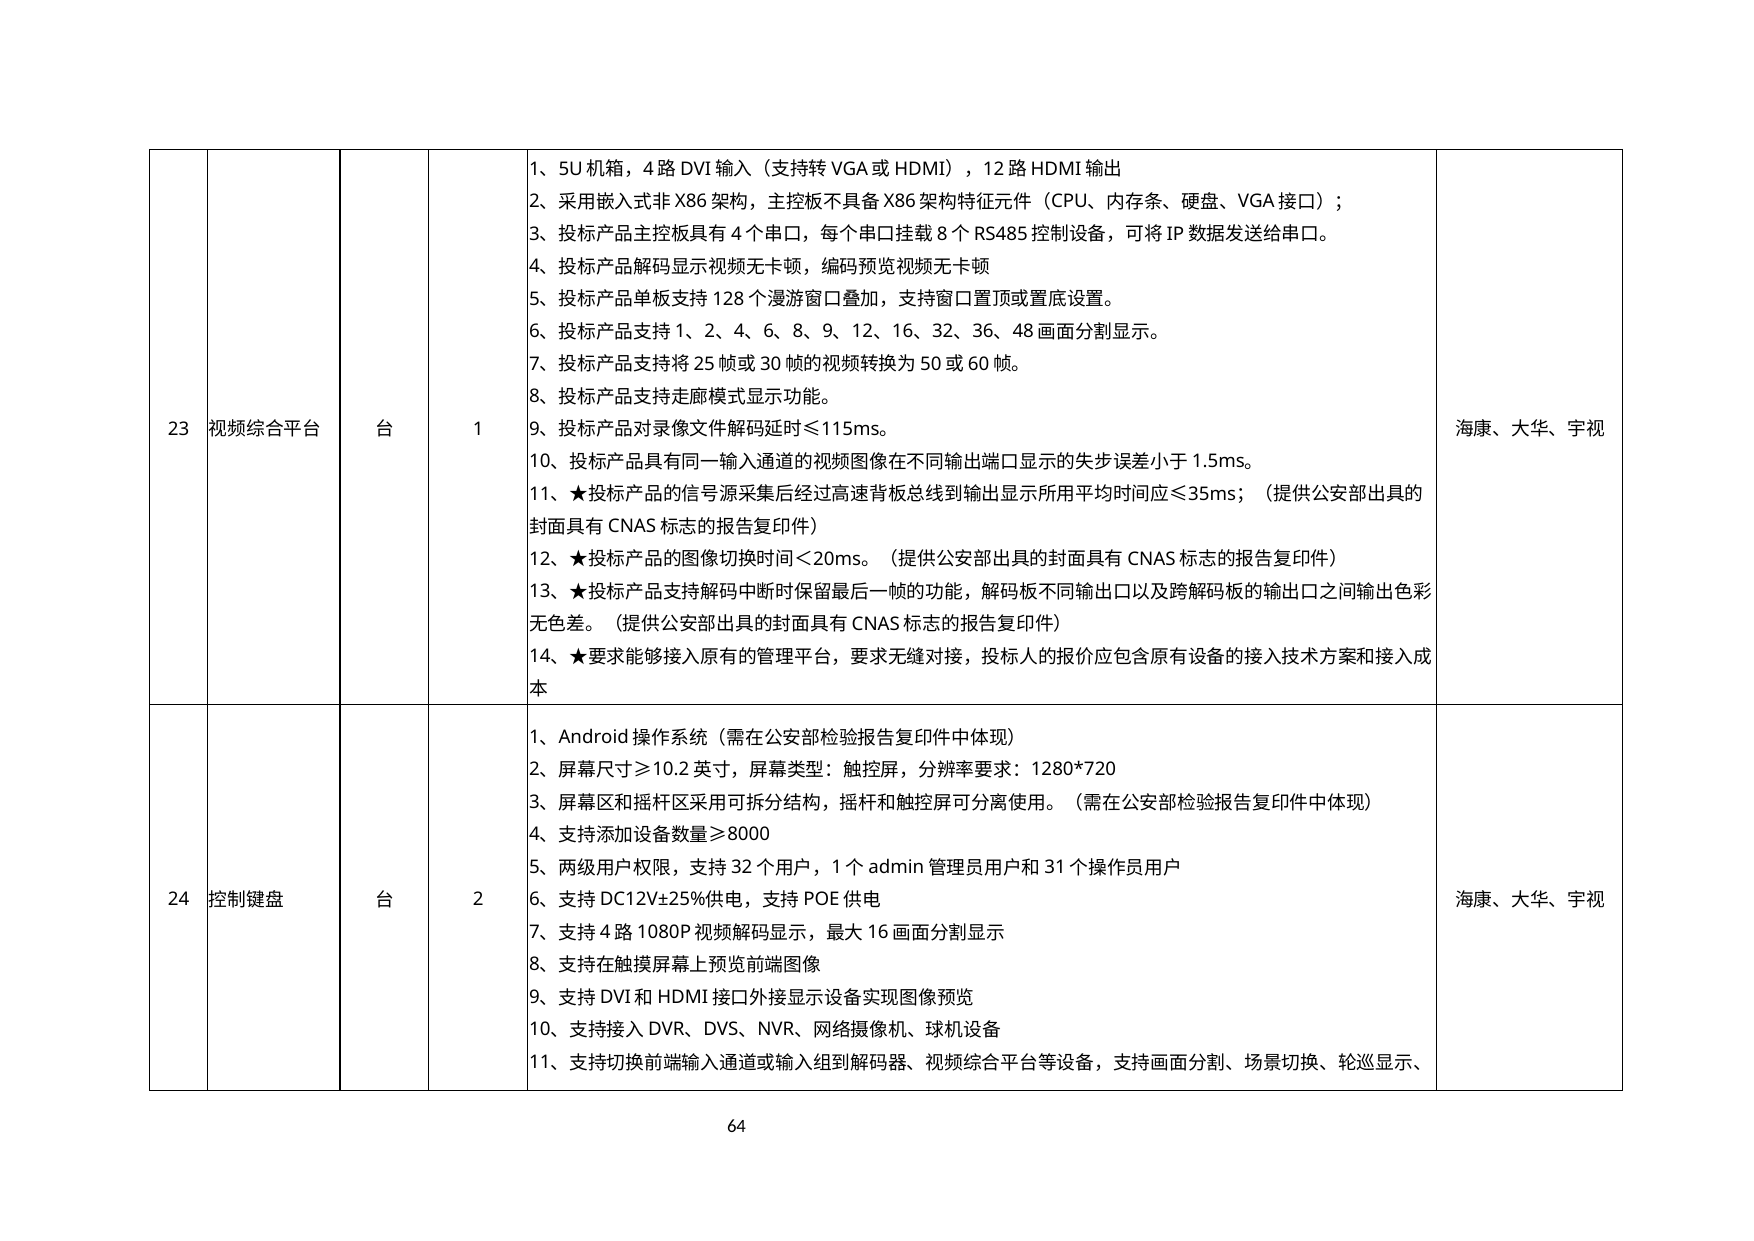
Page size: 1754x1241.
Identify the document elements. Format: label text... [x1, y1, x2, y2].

table_cell 24 [150, 705, 207, 1090]
table_cell 视频综合平台 [208, 150, 339, 704]
table_cell 海康、大华、宇视 [1437, 150, 1622, 704]
table_cell 台 [341, 705, 428, 1090]
table_cell 1、5U机箱，4路DVI输入（支持转VGA或HDMI），12路HDMI输出 2、采用嵌入式非X86架构，主控板不具备X86架构特征元件（CPU、内存条、硬盘、VGA接口）； 3、投标产品主控板具有4个串口，每个串口挂载8个RS485控制设备，可将IP数据发送给串口。 4、投标产品解码显示视频无卡顿，编码预览视频无卡顿 5、投标产品单板支持128个漫游窗口叠加，支持窗口置顶或置底设置。 6、投标产品支持1、2、4、6、8、9、12、16、32、36、48画面分割显示。 7、投标产品支持将25帧或30帧的视频转换为50或60帧。 8、投标产品支持走廊模式显示功能。 9、投标产品对录像文件解码延时≤115ms。 10、投标产品具有同一输入通道的视频图像在不同输出端口显示的失步误差小于1.5ms。 11、★投标产品的信号源采集后经过高速背板总线到输出显示所用平均时间应≤35ms；（提供公安部出具的封面具有CNAS标志的报告复印件） 12、★投标产品的图像切换时间＜20ms。（提供公安部出具的封面具有CNAS标志的报告复印件） 13、★投标产品支持解码中断时保留最后一帧的功能，解码板不同输出口以及跨解码板的输出口之间输出色彩无色差。（提供公安部出具的封面具有CNAS标志的报告复印件） 14、★要求能够接入原有的管理平台，要求无缝对接，投标人的报价应包含原有设备的接入技术方案和接入成本 [528, 150, 1436, 704]
table_cell 23 [150, 150, 207, 704]
table_cell 2 [429, 705, 527, 1090]
table_cell 1 [429, 150, 527, 704]
table_cell 海康、大华、宇视 [1437, 705, 1622, 1090]
table_cell 台 [341, 150, 428, 704]
table_cell 控制键盘 [208, 705, 339, 1090]
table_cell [528, 705, 1436, 1090]
